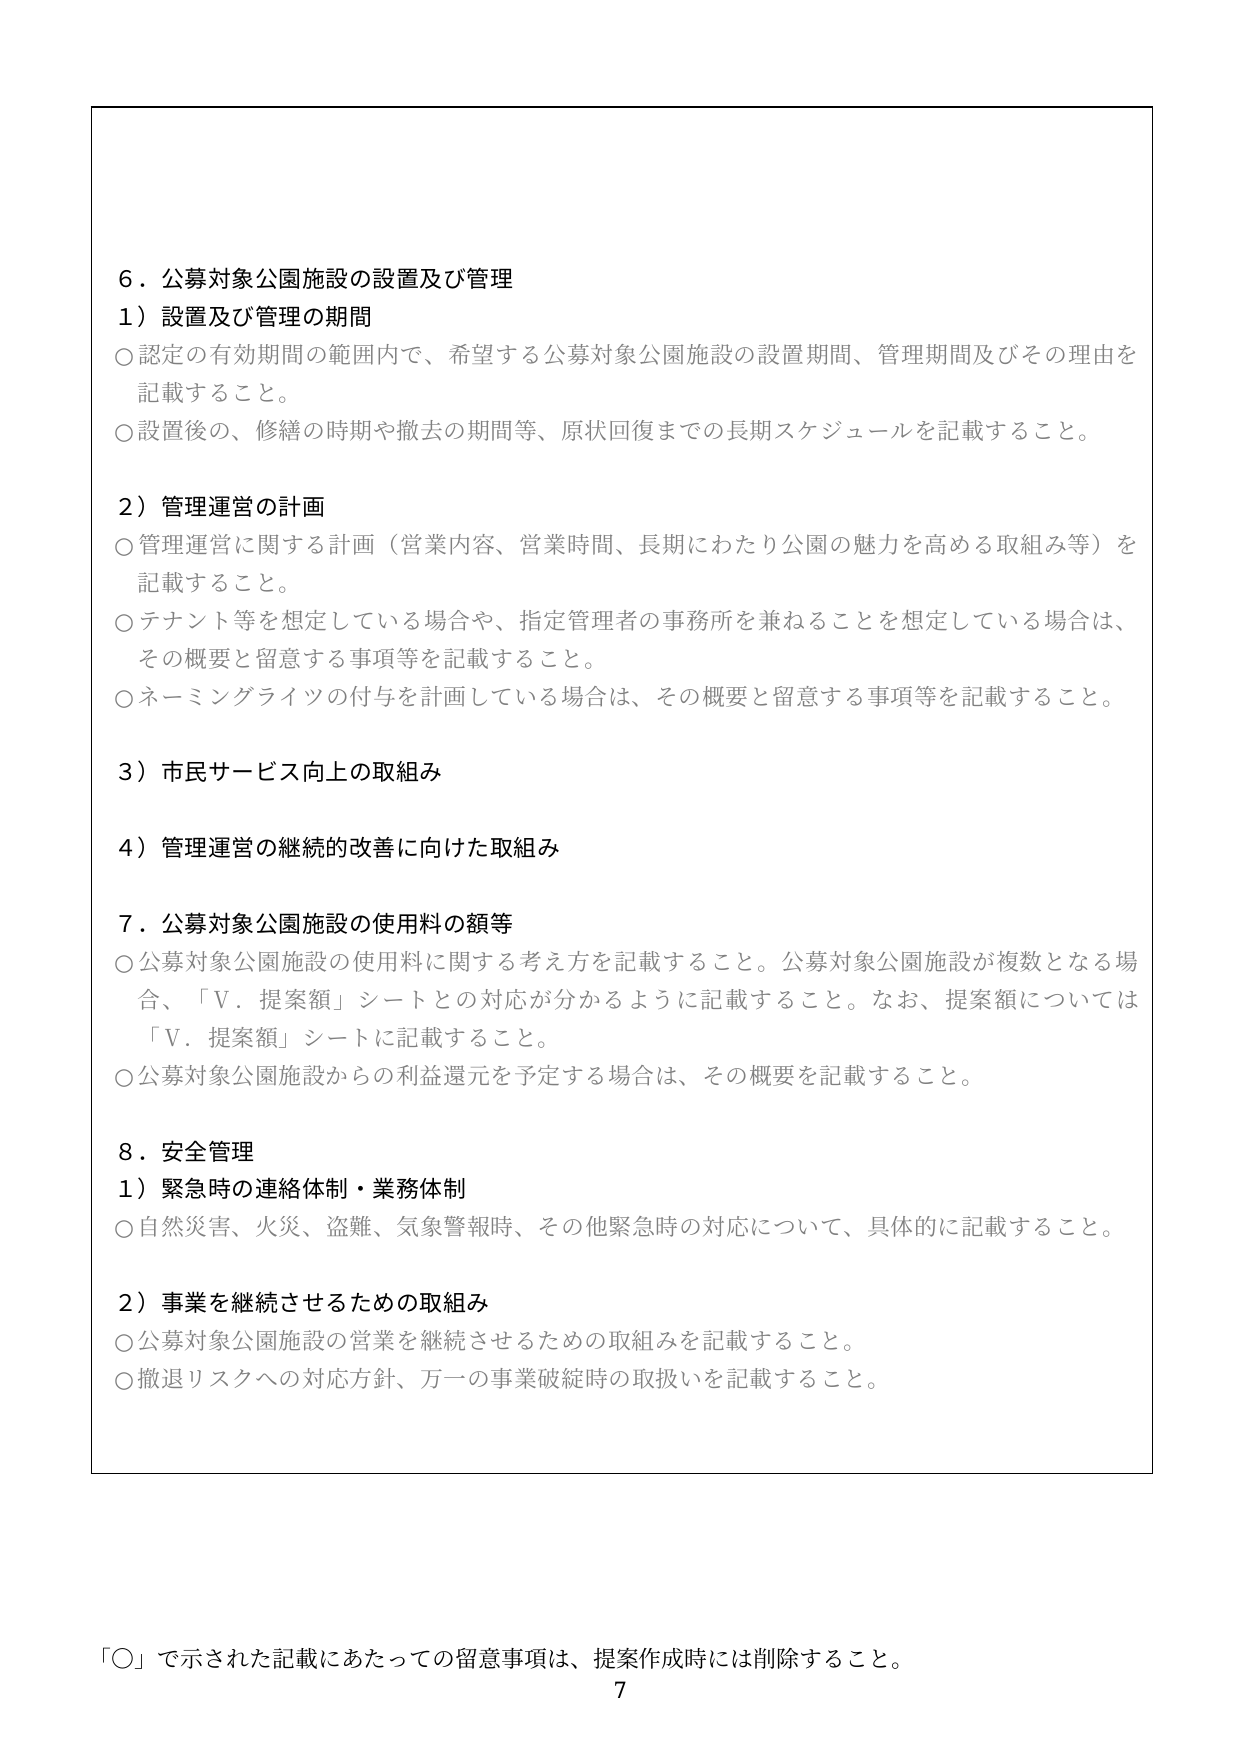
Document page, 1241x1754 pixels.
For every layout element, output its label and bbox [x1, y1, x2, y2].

table_cell [92, 108, 1152, 1472]
